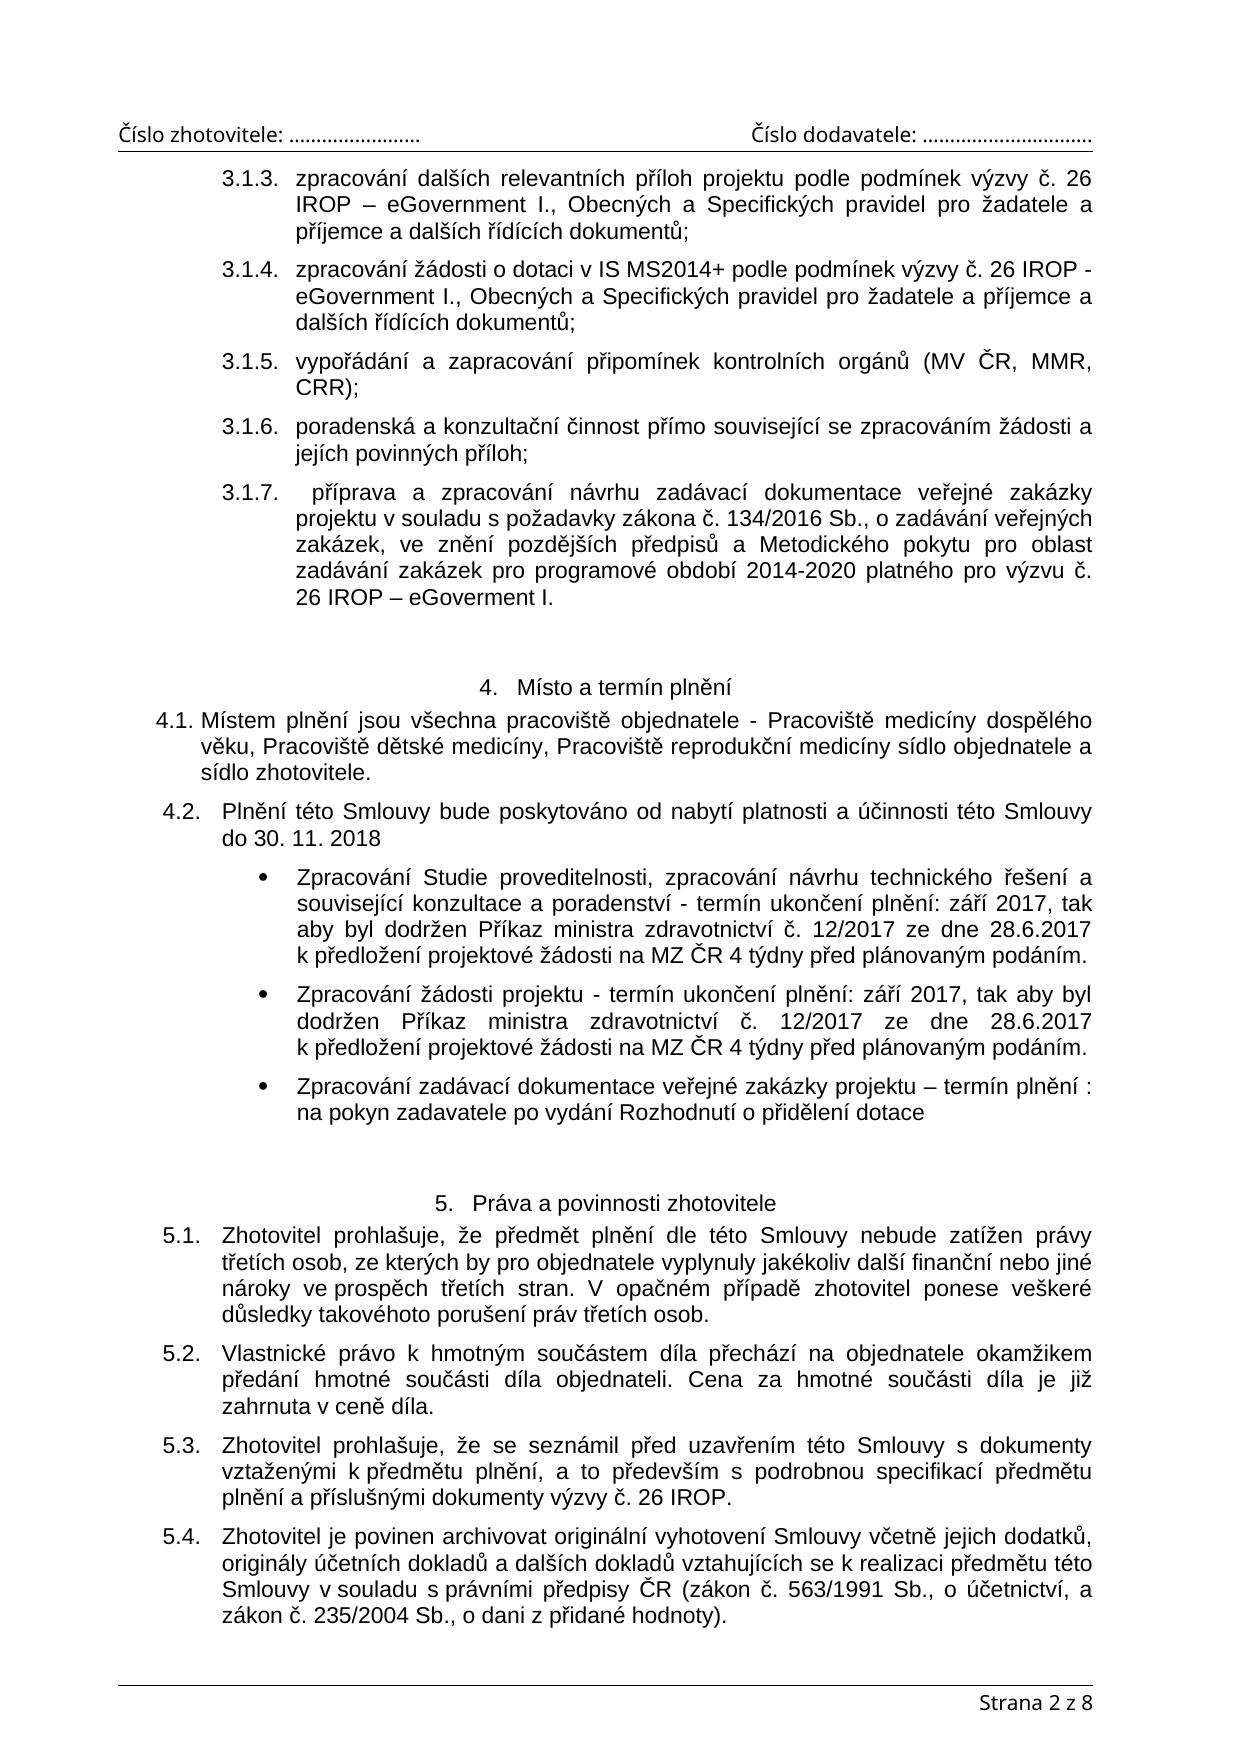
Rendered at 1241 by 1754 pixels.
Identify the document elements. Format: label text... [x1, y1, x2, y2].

text Zhotovitel prohlašuje, že se seznámil před uzavřením této Smlouvy s dokumenty vztaženými k předmětu plnění, a to především s podrobnou specifikací předmětu plnění a příslušnými dokumenty výzvy č. 26 IROP. [162, 1432, 1093, 1511]
text Zhotovitel prohlašuje, že předmět plnění dle této Smlouvy nebude zatížen právy třetích osob, ze kterých by pro objednatele vyplynuly jakékoliv další finanční nebo jiné nároky ve prospěch třetích stran. V opačném případě zhotovitel ponese veškeré důsledky takovéhoto porušení práv třetích osob. [162, 1222, 1093, 1327]
list vypořádání a zapracování připomínek kontrolních orgánů (MV ČR, MMR, CRR); [222, 348, 1093, 401]
list příprava a zpracování návrhu zadávací dokumentace veřejné zakázky projektu v souladu s požadavky zákona č. 134/2016 Sb., o zadávání veřejných zakázek, ve znění pozdějších předpisů a Metodického pokytu pro oblast zadávání zakázek pro programové období 2014-2020 platného pro výzvu č. 26 IROP – eGoverment I. [222, 478, 1093, 610]
list Zpracování zadávací dokumentace veřejné zakázky projektu – termín plnění : na pokyn zadavatele po vydání Rozhodnutí o přidělení dotace [259, 1073, 1093, 1126]
text Místem plnění jsou všechna pracoviště objednatele - Pracoviště medicíny dospělého věku, Pracoviště dětské medicíny, Pracoviště reprodukční medicíny sídlo objednatele a sídlo zhotovitele. [156, 707, 1093, 786]
text Plnění této Smlouvy bude poskytováno od nabytí platnosti a účinnosti této Smlouvy do 30. 11. 2018 [162, 798, 1093, 851]
list Zpracování Studie proveditelnosti, zpracování návrhu technického řešení a související konzultace a poradenství - termín ukončení plnění: září 2017, tak aby byl dodržen Příkaz ministra zdravotnictví č. 12/2017 ze dne 28.6.2017 k předložení projektové žádosti na MZ ČR 4 týdny před plánovaným podáním. [259, 863, 1093, 969]
list zpracování žádosti o dotaci v IS MS2014+ podle podmínek výzvy č. 26 IROP - eGovernment I., Obecných a Specifických pravidel pro žadatele a příjemce a dalších řídících dokumentů; [222, 256, 1093, 336]
list poradenská a konzultační činnost přímo související se zpracováním žádosti a jejích povinných příloh; [222, 413, 1093, 466]
text Vlastnické právo k hmotným součástem díla přechází na objednatele okamžikem předání hmotné součásti díla objednateli. Cena za hmotné součásti díla je již zahrnuta v ceně díla. [162, 1340, 1093, 1419]
subtitle Místo a termín plnění [118, 674, 1093, 700]
list Zpracování žádosti projektu - termín ukončení plnění: září 2017, tak aby byl dodržen Příkaz ministra zdravotnictví č. 12/2017 ze dne 28.6.2017 k předložení projektové žádosti na MZ ČR 4 týdny před plánovaným podáním. [259, 981, 1093, 1060]
text Zhotovitel je povinen archivovat originální vyhotovení Smlouvy včetně jejich dodatků, originály účetních dokladů a dalších dokladů vztahujících se k realizaci předmětu této Smlouvy v souladu s právními předpisy ČR (zákon č. 563/1991 Sb., o účetnictví, a zákon č. 235/2004 Sb., o dani z přidané hodnoty). [162, 1523, 1093, 1628]
subtitle Práva a povinnosti zhotovitele [118, 1189, 1093, 1216]
list zpracování dalších relevantních příloh projektu podle podmínek výzvy č. 26 IROP – eGovernment I., Obecných a Specifických pravidel pro žadatele a příjemce a dalších řídících dokumentů; [222, 165, 1093, 244]
